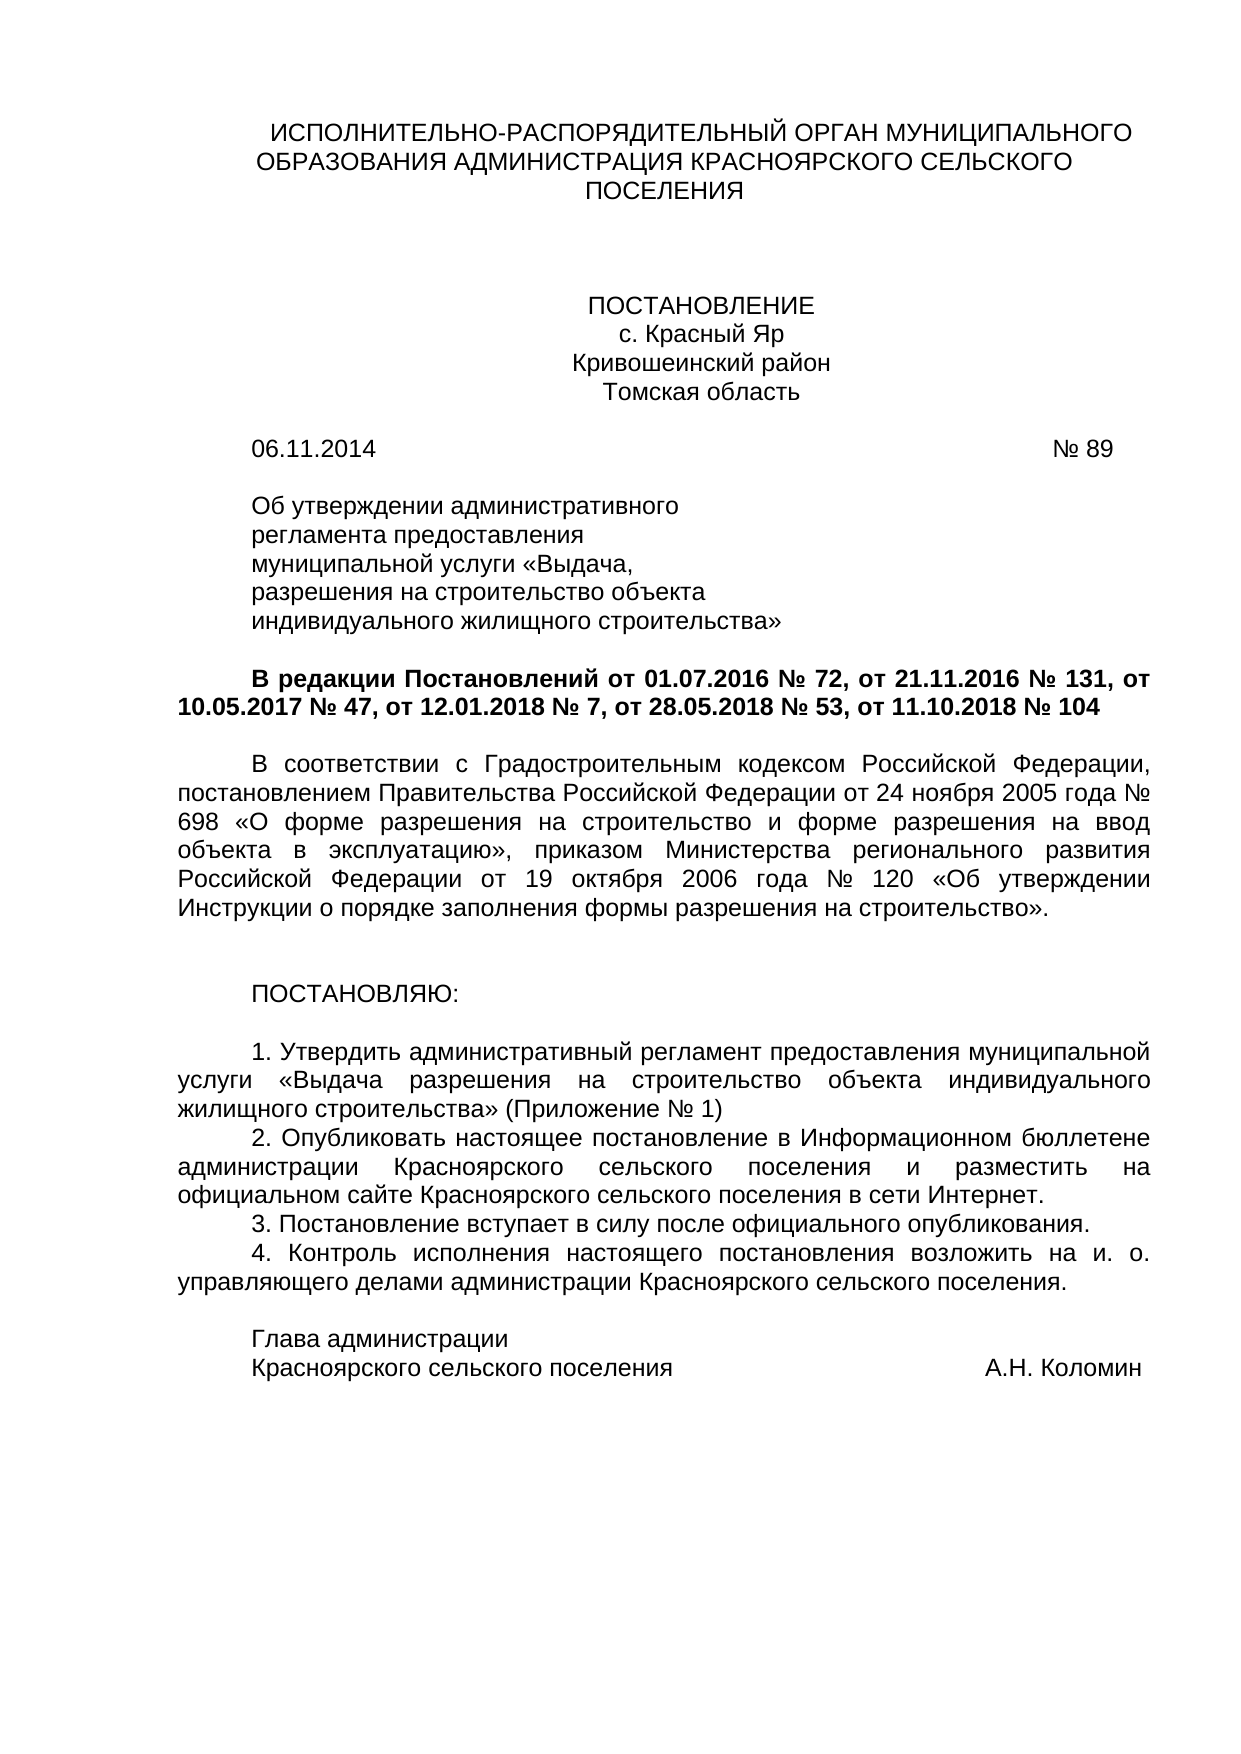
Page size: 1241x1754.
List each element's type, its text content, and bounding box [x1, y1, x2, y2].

text 3. Постановление вступает в силу после официального опубликования. [177, 1209, 1152, 1238]
text ПОСТАНОВЛЕНИЕ [177, 291, 1152, 319]
text регламента предоставления [177, 520, 1152, 549]
text Томская область [177, 377, 1152, 406]
text с. Красный Яр [177, 319, 1152, 348]
text 4. Контроль исполнения настоящего постановления возложить на и. о. управляющего делами администрации Красноярского сельского поселения. [177, 1238, 1152, 1295]
text В соответствии с Градостроительным кодексом Российской Федерации, постановлением Правительства Российской Федерации от 24 ноября 2005 года № 698 «О форме разрешения на строительство и форме разрешения на ввод объекта в эксплуатацию», приказом Министерства регионального развития Российской Федерации от 19 октября 2006 года № 120 «Об утверждении Инструкции о порядке заполнения формы разрешения на строительство». [177, 749, 1152, 922]
text индивидуального жилищного строительства» [177, 606, 1152, 635]
text Красноярского сельского поселения А.Н. Коломин [177, 1353, 1152, 1382]
text 06.11.2014 № 89 [177, 434, 1152, 491]
text 1. Утвердить административный регламент предоставления муниципальной услуги «Выдача разрешения на строительство объекта индивидуального жилищного строительства» (Приложение № 1) [177, 1037, 1152, 1123]
text Кривошеинский район [177, 348, 1152, 377]
text ПОСТАНОВЛЯЮ: [177, 979, 1152, 1008]
text В редакции Постановлений от 01.07.2016 № 72, от 21.11.2016 № 131, от 10.05.2017 № 47, от 12.01.2018 № 7, от 28.05.2018 № 53, от 11.10.2018 № 104 [177, 664, 1152, 721]
text муниципальной услуги «Выдача, [177, 549, 1152, 577]
text разрешения на строительство объекта [177, 577, 1152, 606]
text ИСПОЛНИТЕЛЬНО-РАСПОРЯДИТЕЛЬНЫЙ ОРГАН МУНИЦИПАЛЬНОГО ОБРАЗОВАНИЯ АДМИНИСТРАЦИЯ КРАСНОЯРСКОГО СЕЛЬСКОГО ПОСЕЛЕНИЯ [177, 118, 1152, 204]
text Об утверждении административного [177, 491, 1152, 520]
text 2. Опубликовать настоящее постановление в Информационном бюллетене администрации Красноярского сельского поселения и разместить на официальном сайте Красноярского сельского поселения в сети Интернет. [177, 1123, 1152, 1209]
text Глава администрации [177, 1324, 1152, 1353]
